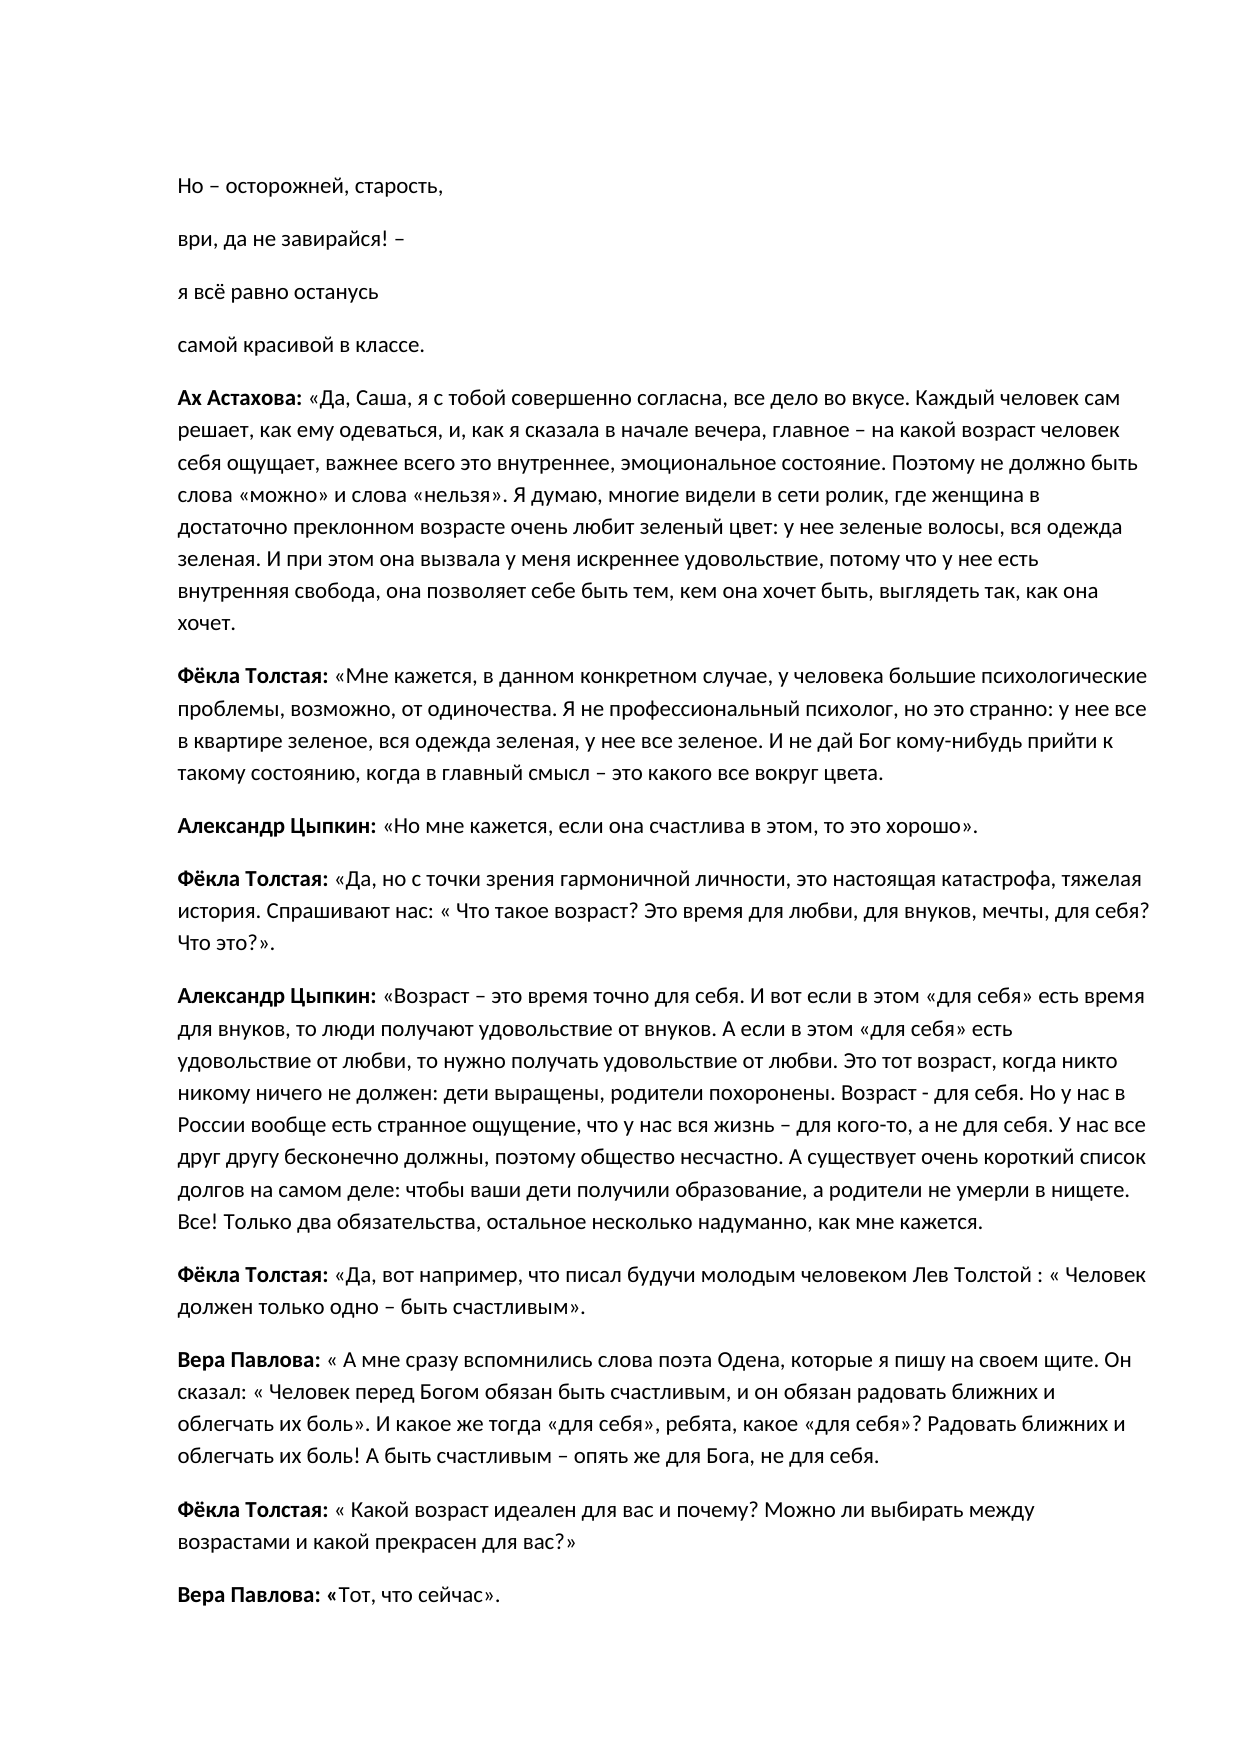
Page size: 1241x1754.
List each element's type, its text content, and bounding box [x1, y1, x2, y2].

text Фёкла Толстая: «Да, но с точки зрения гармоничной личности, это настоящая катастрофа, тяжелая история. Спрашивают нас: « Что такое возраст? Это время для любви, для внуков, мечты, для себя? Что это?». [177, 864, 1152, 957]
text Вера Павлова: « А мне сразу вспомнились слова поэта Одена, которые я пишу на своем щите. Он сказал: « Человек перед Богом обязан быть счастливым, и он обязан радовать ближних и облегчать их боль». И какое же тогда «для себя», ребята, какое «для себя»? Радовать ближних и облегчать их боль! А быть счастливым – опять же для Бога, не для себя. [177, 1345, 1152, 1470]
text Александр Цыпкин: «Возраст – это время точно для себя. И вот если в этом «для себя» есть время для внуков, то люди получают удовольствие от внуков. А если в этом «для себя» есть удовольствие от любви, то нужно получать удовольствие от любви. Это тот возраст, когда никто никому ничего не должен: дети выращены, родители похоронены. Возраст - для себя. Но у нас в России вообще есть странное ощущение, что у нас вся жизнь – для кого-то, а не для себя. У нас все друг другу бесконечно должны, поэтому общество несчастно. А существует очень короткий список долгов на самом деле: чтобы ваши дети получили образование, а родители не умерли в нищете. Все! Только два обязательства, остальное несколько надуманно, как мне кажется. [177, 982, 1152, 1235]
text Александр Цыпкин: «Но мне кажется, если она счастлива в этом, то это хорошо». [177, 811, 1152, 839]
text Вера Павлова: «Тот, что сейчас». [177, 1580, 1152, 1608]
text ври, да не завирайся! – [177, 224, 1152, 252]
text Но – осторожней, старость, [177, 171, 1152, 199]
text Ах Астахова: «Да, Саша, я с тобой совершенно согласна, все дело во вкусе. Каждый человек сам решает, как ему одеваться, и, как я сказала в начале вечера, главное – на какой возраст человек себя ощущает, важнее всего это внутреннее, эмоциональное состояние. Поэтому не должно быть слова «можно» и слова «нельзя». Я думаю, многие видели в сети ролик, где женщина в достаточно преклонном возрасте очень любит зеленый цвет: у нее зеленые волосы, вся одежда зеленая. И при этом она вызвала у меня искреннее удовольствие, потому что у нее есть внутренняя свобода, она позволяет себе быть тем, кем она хочет быть, выглядеть так, как она хочет. [177, 383, 1152, 637]
text я всё равно останусь [177, 277, 1152, 305]
text Фёкла Толстая: «Да, вот например, что писал будучи молодым человеком Лев Толстой : « Человек должен только одно – быть счастливым». [177, 1260, 1152, 1320]
text Фёкла Толстая: «Мне кажется, в данном конкретном случае, у человека большие психологические проблемы, возможно, от одиночества. Я не профессиональный психолог, но это странно: у нее все в квартире зеленое, вся одежда зеленая, у нее все зеленое. И не дай Бог кому-нибудь прийти к такому состоянию, когда в главный смысл – это какого все вокруг цвета. [177, 662, 1152, 786]
text самой красивой в классе. [177, 330, 1152, 358]
text Фёкла Толстая: « Какой возраст идеален для вас и почему? Можно ли выбирать между возрастами и какой прекрасен для вас?» [177, 1495, 1152, 1555]
